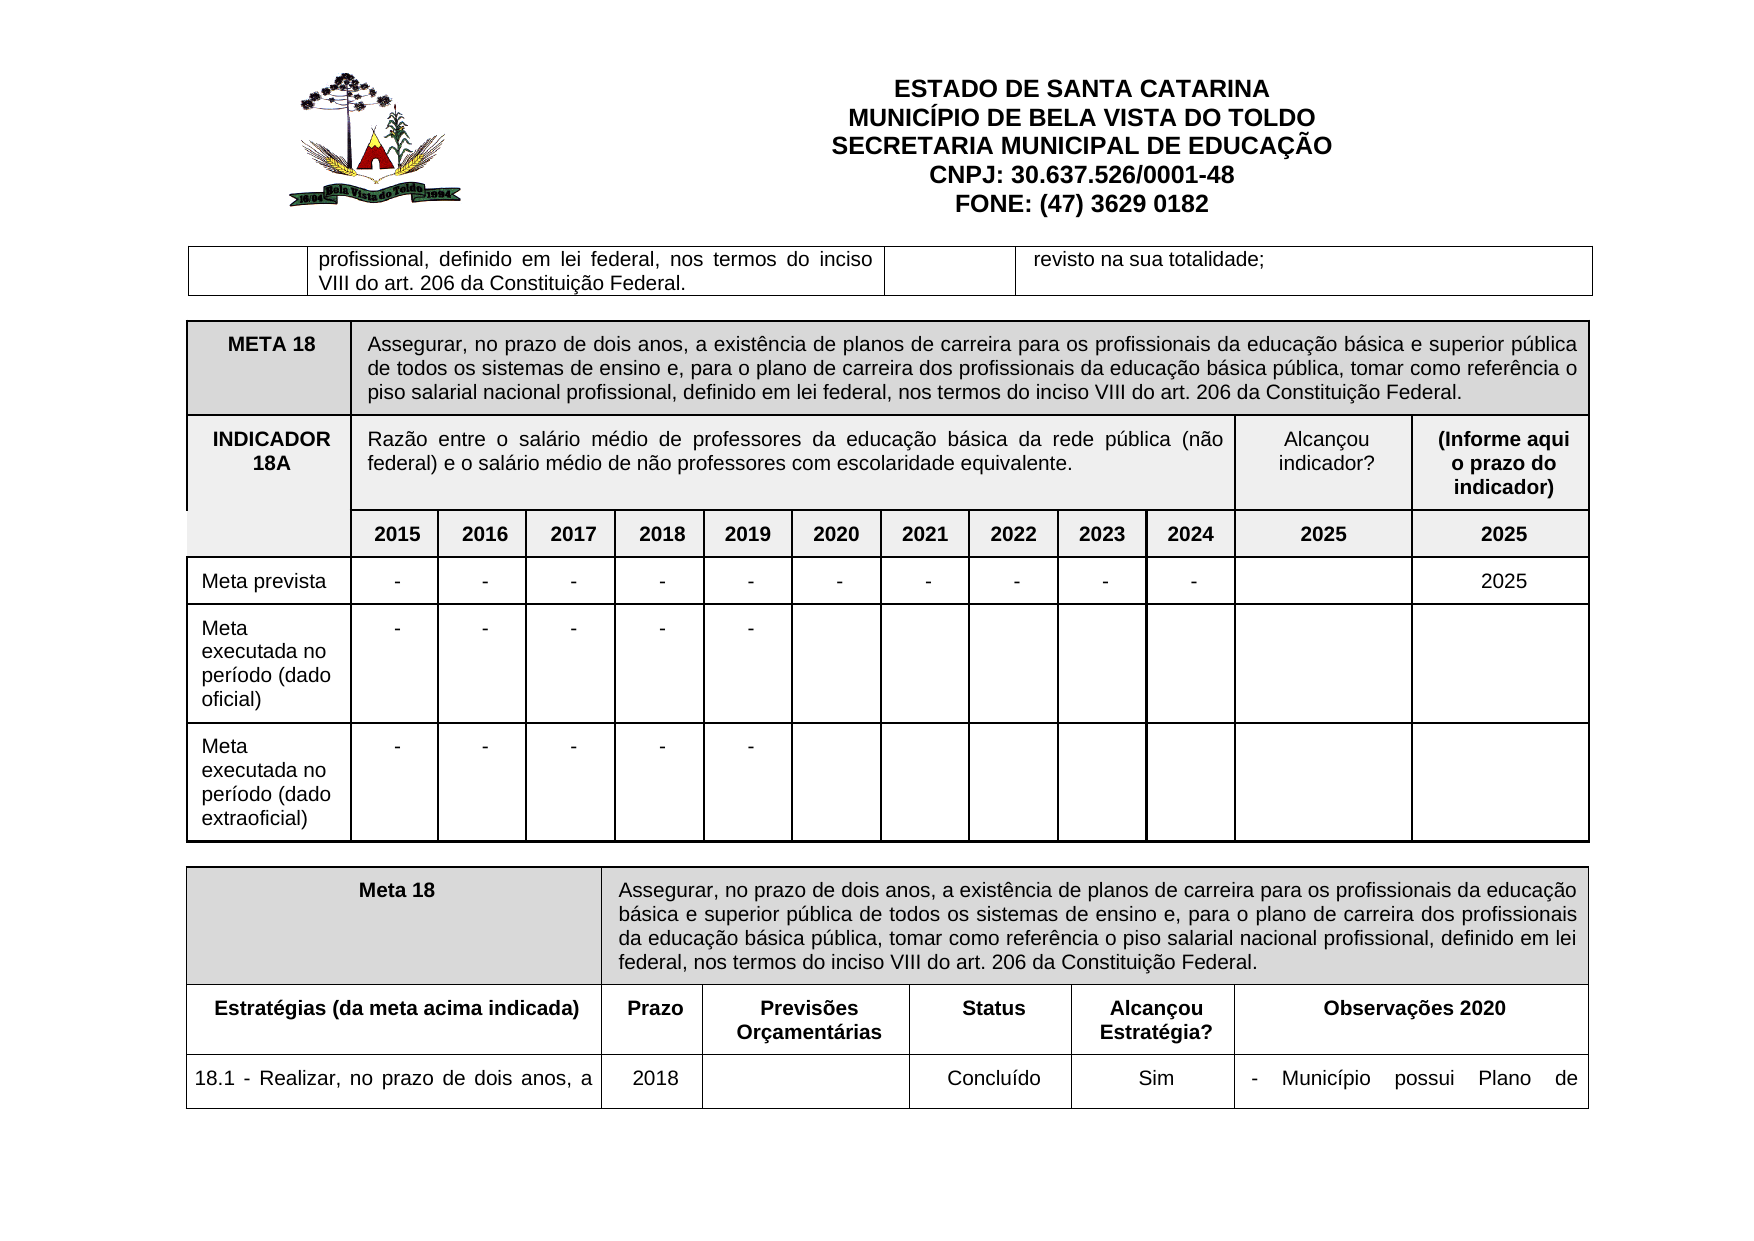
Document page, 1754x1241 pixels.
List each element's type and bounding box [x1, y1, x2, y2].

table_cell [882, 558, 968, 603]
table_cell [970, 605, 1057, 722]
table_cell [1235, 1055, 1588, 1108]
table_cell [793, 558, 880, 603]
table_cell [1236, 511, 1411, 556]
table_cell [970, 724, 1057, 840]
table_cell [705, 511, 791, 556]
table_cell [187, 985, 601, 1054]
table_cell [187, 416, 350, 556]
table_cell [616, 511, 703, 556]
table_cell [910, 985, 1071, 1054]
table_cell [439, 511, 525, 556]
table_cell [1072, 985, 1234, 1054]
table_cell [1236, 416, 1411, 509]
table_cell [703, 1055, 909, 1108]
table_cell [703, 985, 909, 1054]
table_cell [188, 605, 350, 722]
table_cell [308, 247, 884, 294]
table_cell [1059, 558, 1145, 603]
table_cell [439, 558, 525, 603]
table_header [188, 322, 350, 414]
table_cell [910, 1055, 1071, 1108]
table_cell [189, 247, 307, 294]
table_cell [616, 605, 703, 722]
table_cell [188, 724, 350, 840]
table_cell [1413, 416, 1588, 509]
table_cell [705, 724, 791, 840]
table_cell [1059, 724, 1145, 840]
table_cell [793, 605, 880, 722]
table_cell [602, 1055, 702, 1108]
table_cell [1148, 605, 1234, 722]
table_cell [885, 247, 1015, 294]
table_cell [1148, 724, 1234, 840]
picture [287, 73, 463, 209]
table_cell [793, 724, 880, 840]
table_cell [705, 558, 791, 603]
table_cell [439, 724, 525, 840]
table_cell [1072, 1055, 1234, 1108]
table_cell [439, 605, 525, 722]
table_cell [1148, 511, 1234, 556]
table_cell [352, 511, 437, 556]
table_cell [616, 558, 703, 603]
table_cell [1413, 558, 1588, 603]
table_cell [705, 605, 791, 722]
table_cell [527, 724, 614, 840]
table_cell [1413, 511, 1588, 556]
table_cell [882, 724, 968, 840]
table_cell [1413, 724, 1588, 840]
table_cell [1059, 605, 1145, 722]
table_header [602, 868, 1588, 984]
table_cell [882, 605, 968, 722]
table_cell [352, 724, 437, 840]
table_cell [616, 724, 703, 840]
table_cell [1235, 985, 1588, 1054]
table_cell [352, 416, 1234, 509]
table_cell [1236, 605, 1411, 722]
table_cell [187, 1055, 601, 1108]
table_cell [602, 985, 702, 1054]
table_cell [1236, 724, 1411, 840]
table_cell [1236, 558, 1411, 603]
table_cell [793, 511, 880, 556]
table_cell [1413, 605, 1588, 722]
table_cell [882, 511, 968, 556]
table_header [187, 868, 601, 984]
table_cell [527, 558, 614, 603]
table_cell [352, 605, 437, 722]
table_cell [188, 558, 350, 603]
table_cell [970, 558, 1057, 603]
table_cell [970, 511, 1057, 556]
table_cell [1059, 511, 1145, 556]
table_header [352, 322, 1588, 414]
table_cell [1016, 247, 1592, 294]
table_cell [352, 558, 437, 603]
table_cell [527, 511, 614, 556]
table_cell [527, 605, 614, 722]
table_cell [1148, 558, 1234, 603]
